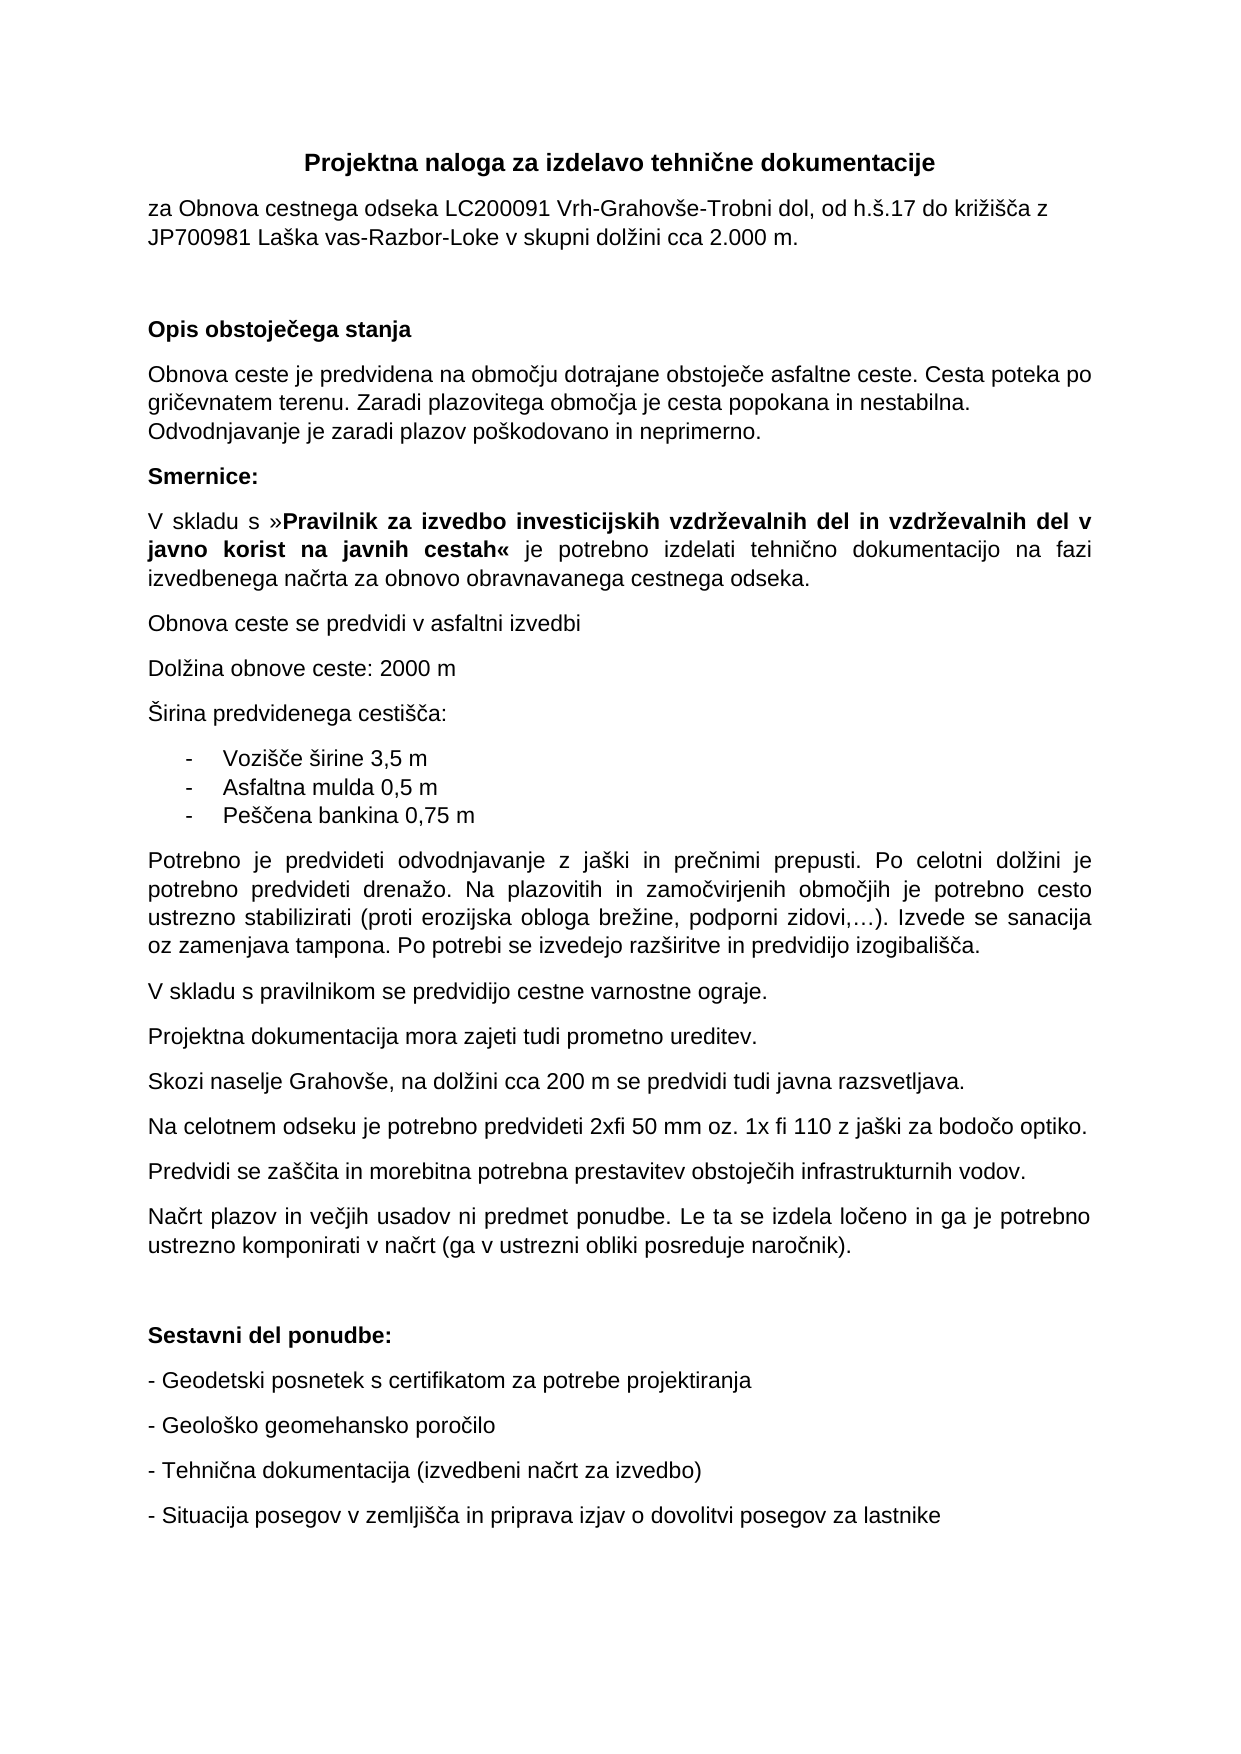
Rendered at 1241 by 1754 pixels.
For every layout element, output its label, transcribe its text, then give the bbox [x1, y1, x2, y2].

text - Geološko geomehansko poročilo [148, 1412, 1093, 1438]
text Opis obstoječega stanja [148, 316, 1093, 342]
text Potrebno je predvideti odvodnjavanje z jaški in prečnimi prepusti. Po celotni dolžini je potrebno predvideti drenažo. Na plazovitih in zamočvirjenih območjih je potrebno cesto ustrezno stabilizirati (proti erozijska obloga brežine, podporni zidovi,…). Izvede se sanacija oz zamenjava tampona. Po potrebi se izvedejo razširitve in predvidijo izogibališča. [148, 847, 1093, 959]
text - Tehnična dokumentacija (izvedbeni načrt za izvedbo) [148, 1457, 1093, 1483]
text Sestavni del ponudbe: [148, 1322, 1093, 1348]
text Smernice: [148, 463, 1093, 489]
text - Situacija posegov v zemljišča in priprava izjav o dovolitvi posegov za lastnike [148, 1502, 1093, 1528]
text Obnova ceste se predvidi v asfaltni izvedbi [148, 610, 1093, 636]
text Skozi naselje Grahovše, na dolžini cca 200 m se predvidi tudi javna razsvetljava. [148, 1068, 1093, 1094]
text Na celotnem odseku je potrebno predvideti 2xfi 50 mm oz. 1x fi 110 z jaški za bodočo optiko. [148, 1113, 1093, 1139]
text - Geodetski posnetek s certifikatom za potrebe projektiranja [148, 1367, 1093, 1393]
text Širina predvidenega cestišča: [148, 700, 1093, 726]
text za Obnova cestnega odseka LC200091 Vrh-Grahovše-Trobni dol, od h.š.17 do križišča z JP700981 Laška vas-Razbor-Loke v skupni dolžini cca 2.000 m. [148, 195, 1093, 250]
text Projektna naloga za izdelavo tehnične dokumentacije [148, 148, 1093, 176]
list Vozišče širine 3,5 m [185, 745, 1093, 772]
text V skladu s »Pravilnik za izvedbo investicijskih vzdrževalnih del in vzdrževalnih del v javno korist na javnih cestah« je potrebno izdelati tehnično dokumentacijo na fazi izvedbenega načrta za obnovo obravnavanega cestnega odseka. [148, 508, 1093, 591]
text V skladu s pravilnikom se predvidijo cestne varnostne ograje. [148, 978, 1093, 1004]
text Načrt plazov in večjih usadov ni predmet ponudbe. Le ta se izdela ločeno in ga je potrebno ustrezno komponirati v načrt (ga v ustrezni obliki posreduje naročnik). [148, 1203, 1093, 1258]
text Projektna dokumentacija mora zajeti tudi prometno ureditev. [148, 1023, 1093, 1049]
text Dolžina obnove ceste: 2000 m [148, 655, 1093, 681]
text Obnova ceste je predvidena na območju dotrajane obstoječe asfaltne ceste. Cesta poteka po gričevnatem terenu. Zaradi plazovitega območja je cesta popokana in nestabilna. Odvodnjavanje je zaradi plazov poškodovano in neprimerno. [148, 361, 1093, 444]
list Asfaltna mulda 0,5 m [185, 774, 1093, 800]
list Peščena bankina 0,75 m [185, 802, 1093, 828]
text Predvidi se zaščita in morebitna potrebna prestavitev obstoječih infrastrukturnih vodov. [148, 1158, 1093, 1184]
